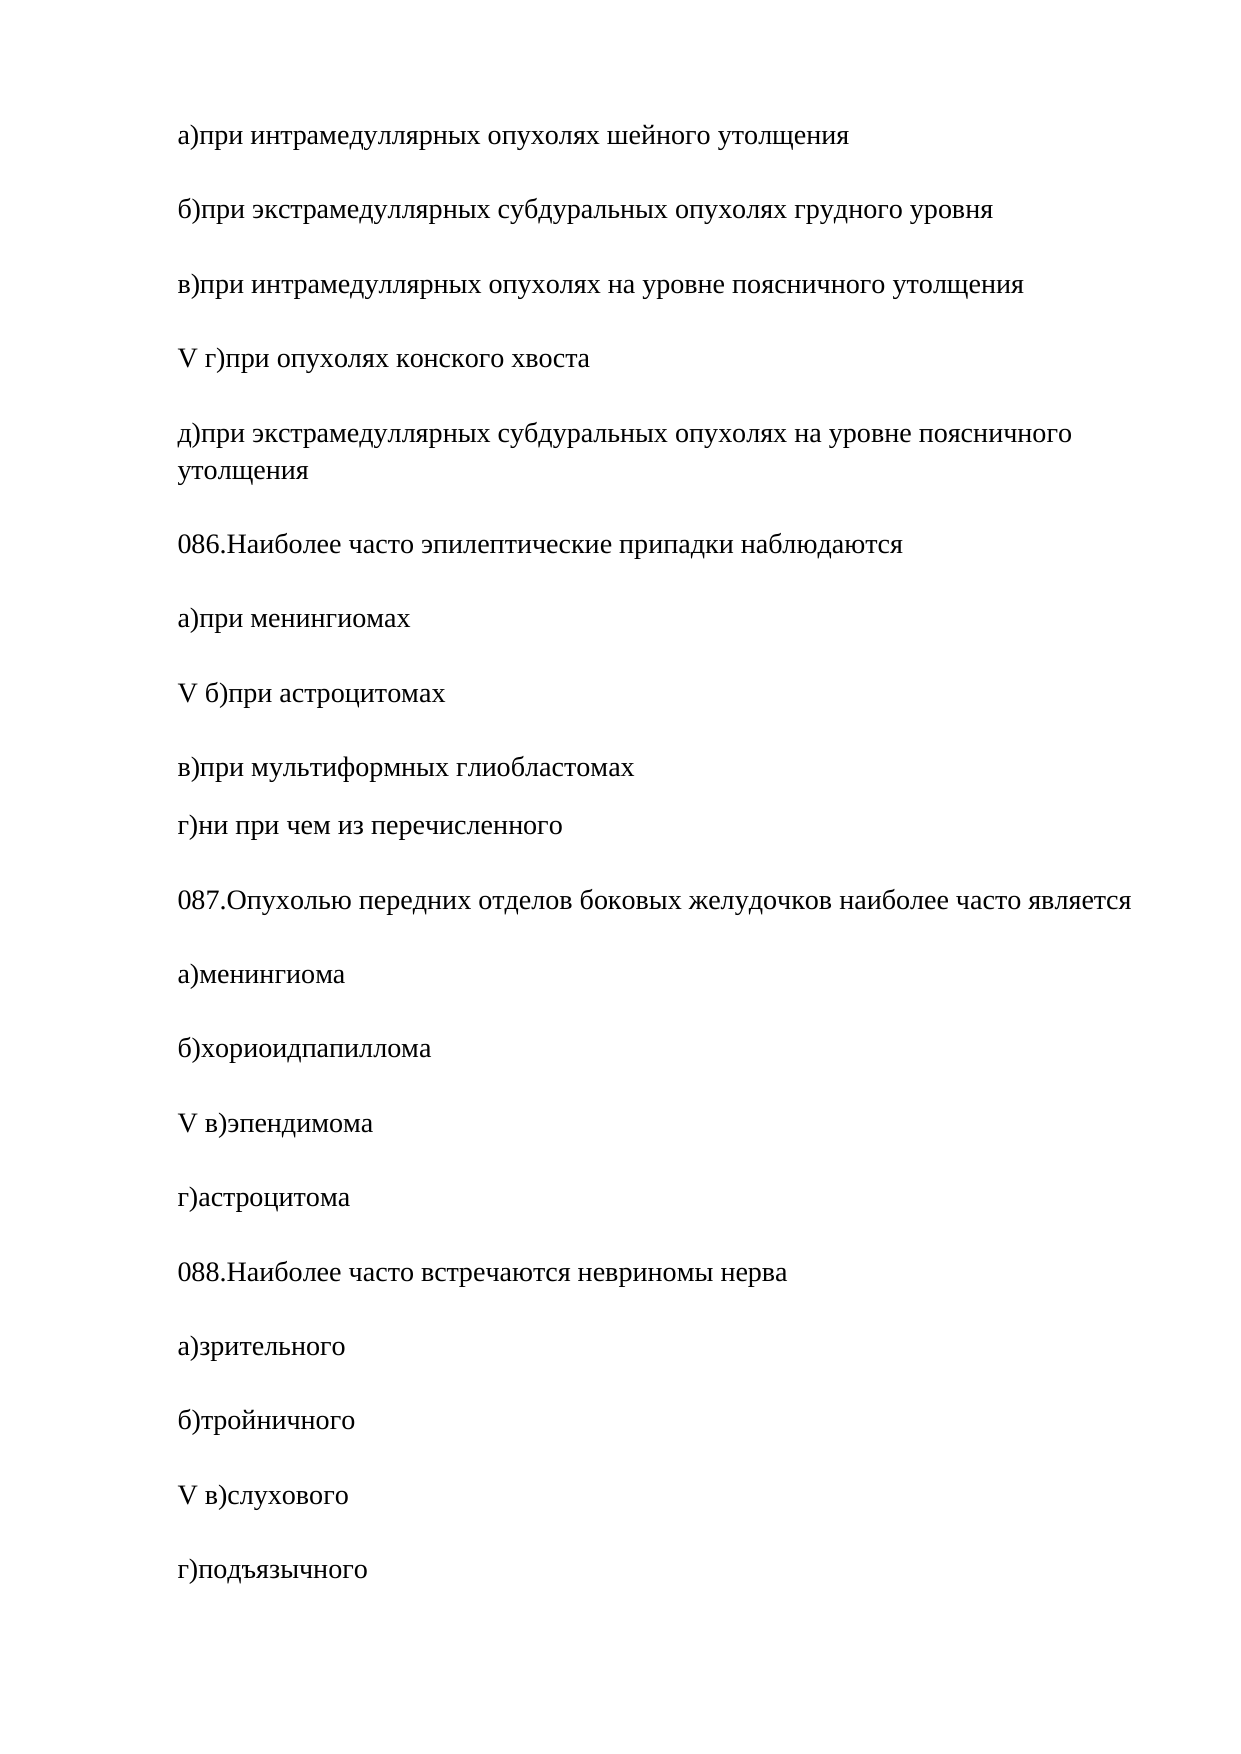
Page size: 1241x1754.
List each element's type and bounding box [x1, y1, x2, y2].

text [177, 118, 1152, 783]
text [177, 808, 1152, 1622]
